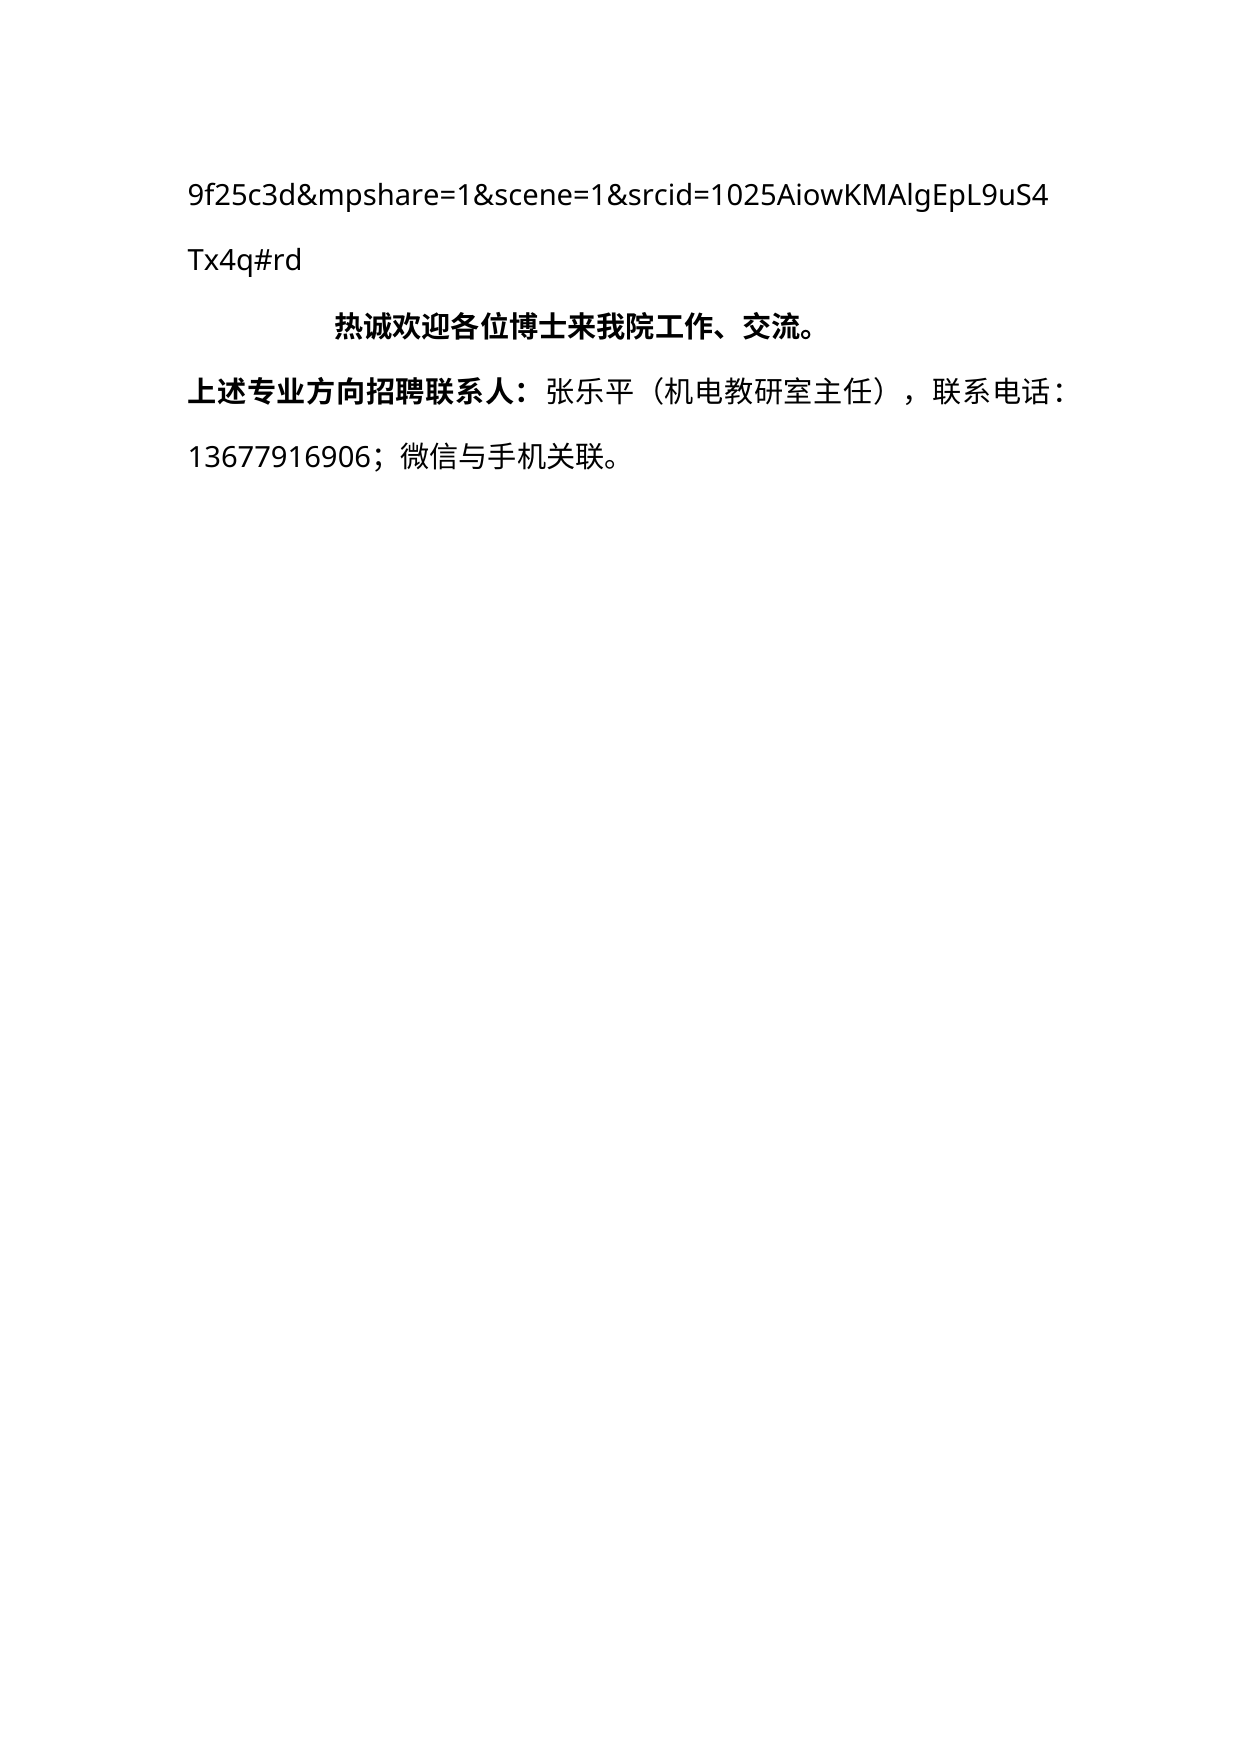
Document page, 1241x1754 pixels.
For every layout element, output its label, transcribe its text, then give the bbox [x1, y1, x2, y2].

text 热诚欢迎各位博士来我院工作、交流。 [187, 292, 1053, 357]
text 上述专业方向招聘联系人：张乐平（机电教研室主任），联系电话：13677916906；微信与手机关联。 [187, 357, 1053, 487]
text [187, 162, 1053, 292]
